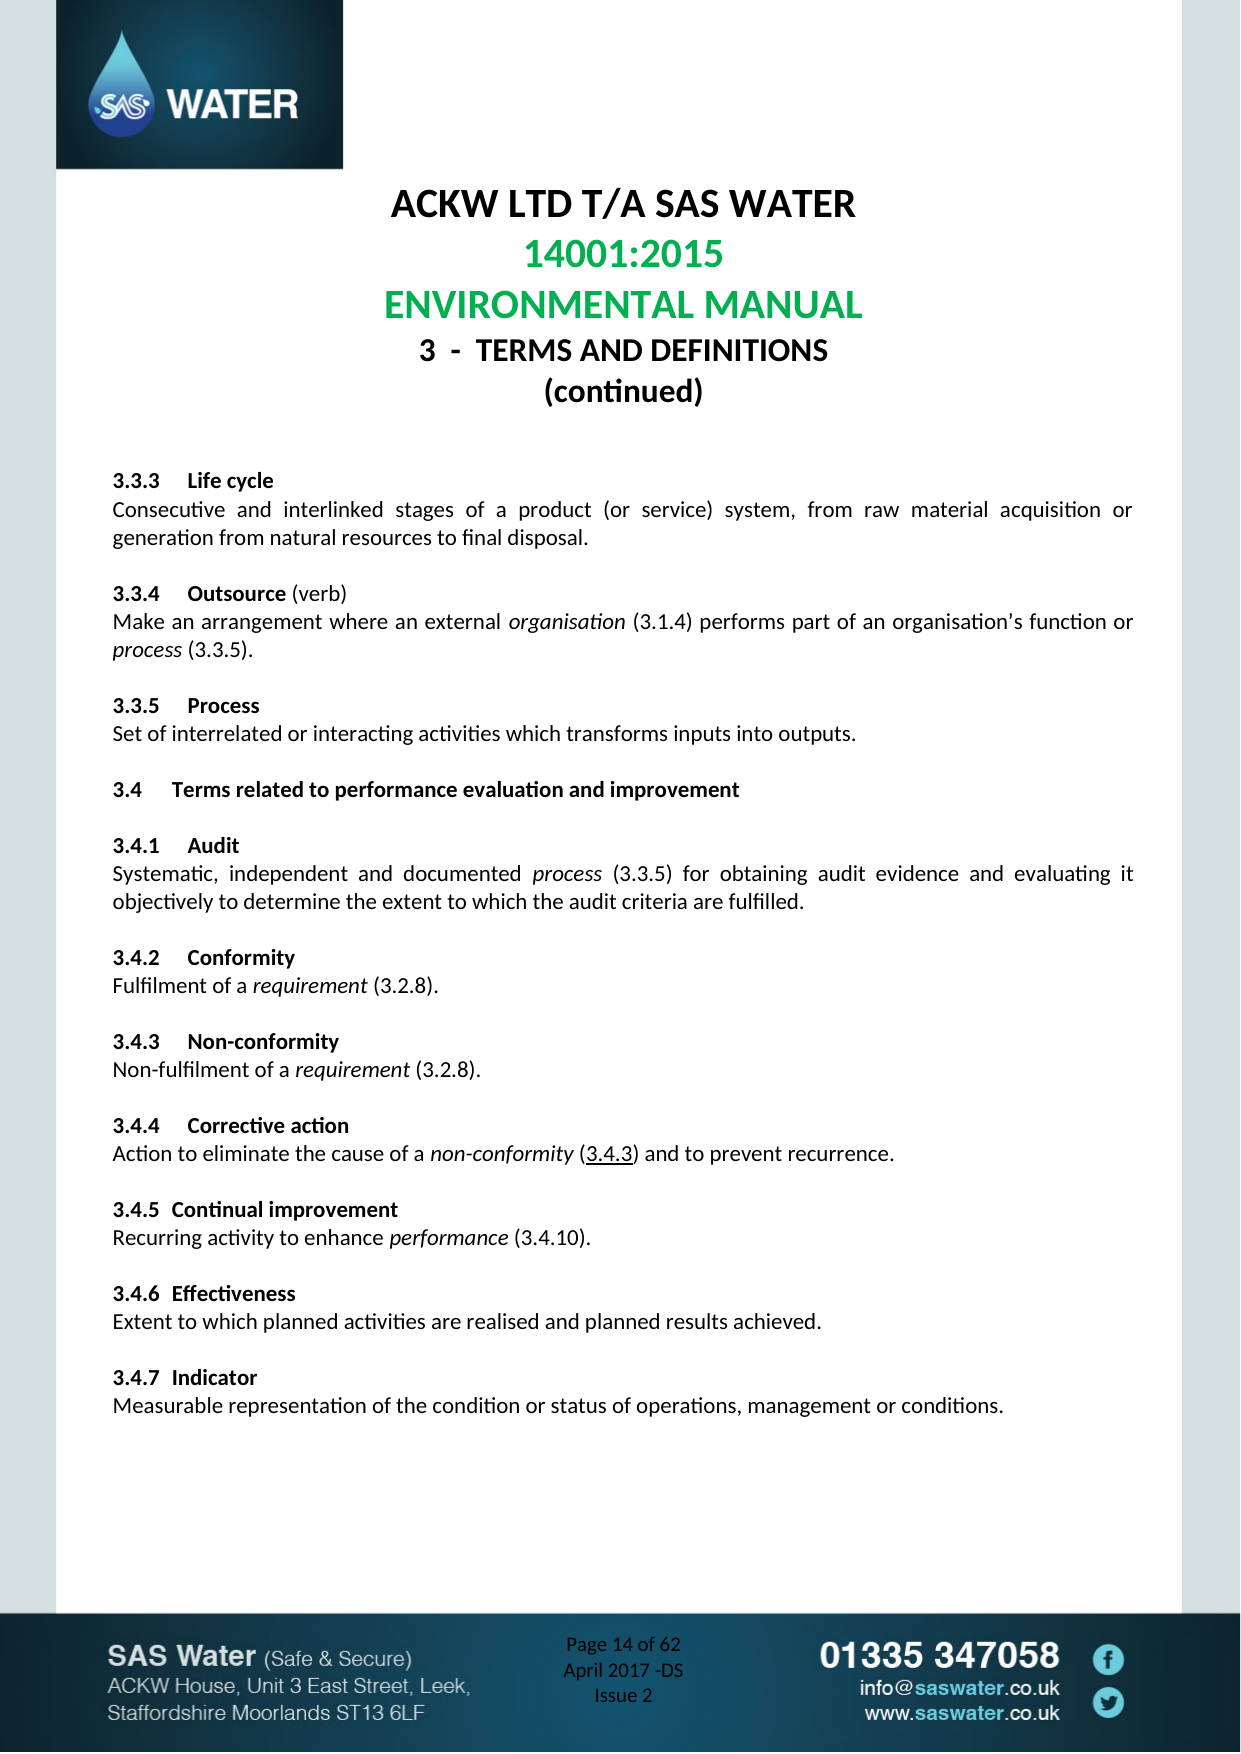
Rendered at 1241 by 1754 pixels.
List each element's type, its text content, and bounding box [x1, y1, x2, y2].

text 3.4.6 Effectiveness [112, 1279, 1134, 1307]
text Consecutive and interlinked stages of a product (or service) system, from raw material acquisition or generation from natural resources to final disposal. [112, 495, 1134, 551]
text 3.4.7 Indicator [112, 1363, 1134, 1391]
text 3.4.2 Conformity [112, 943, 1134, 971]
text 3.3.4 Outsource (verb) [112, 579, 1134, 607]
text Measurable representation of the condition or status of operations, management or conditions. [112, 1391, 1134, 1419]
text Non-fulfilment of a requirement (3.2.8). [112, 1055, 1134, 1083]
text 3.3.5 Process [112, 691, 1134, 719]
text Extent to which planned activities are realised and planned results achieved. [112, 1307, 1134, 1335]
text Make an arrangement where an external organisation (3.1.4) performs part of an organisation’s function or process (3.3.5). [112, 607, 1134, 663]
text Recurring activity to enhance performance (3.4.10). [112, 1223, 1134, 1251]
text Systematic, independent and documented process (3.3.5) for obtaining audit evidence and evaluating it objectively to determine the extent to which the audit criteria are fulfilled. [112, 859, 1134, 915]
text 3.4.5 Continual improvement [112, 1195, 1134, 1223]
text 3 - TERMS AND DEFINITIONS [112, 329, 1134, 370]
text 3.4.1 Audit [112, 831, 1134, 859]
text Action to eliminate the cause of a non-conformity (3.4.3) and to prevent recurrence. [112, 1139, 1134, 1167]
text Fulfilment of a requirement (3.2.8). [112, 971, 1134, 999]
text (continued) [112, 370, 1134, 411]
text 3.4.4 Corrective action [112, 1111, 1134, 1139]
text Set of interrelated or interacting activities which transforms inputs into outputs. [112, 719, 1134, 747]
text 3.4.3 Non-conformity [112, 1027, 1134, 1055]
picture [0, 0, 1241, 1752]
text 3.4 Terms related to performance evaluation and improvement [112, 775, 1134, 803]
text 3.3.3 Life cycle [112, 467, 1134, 495]
